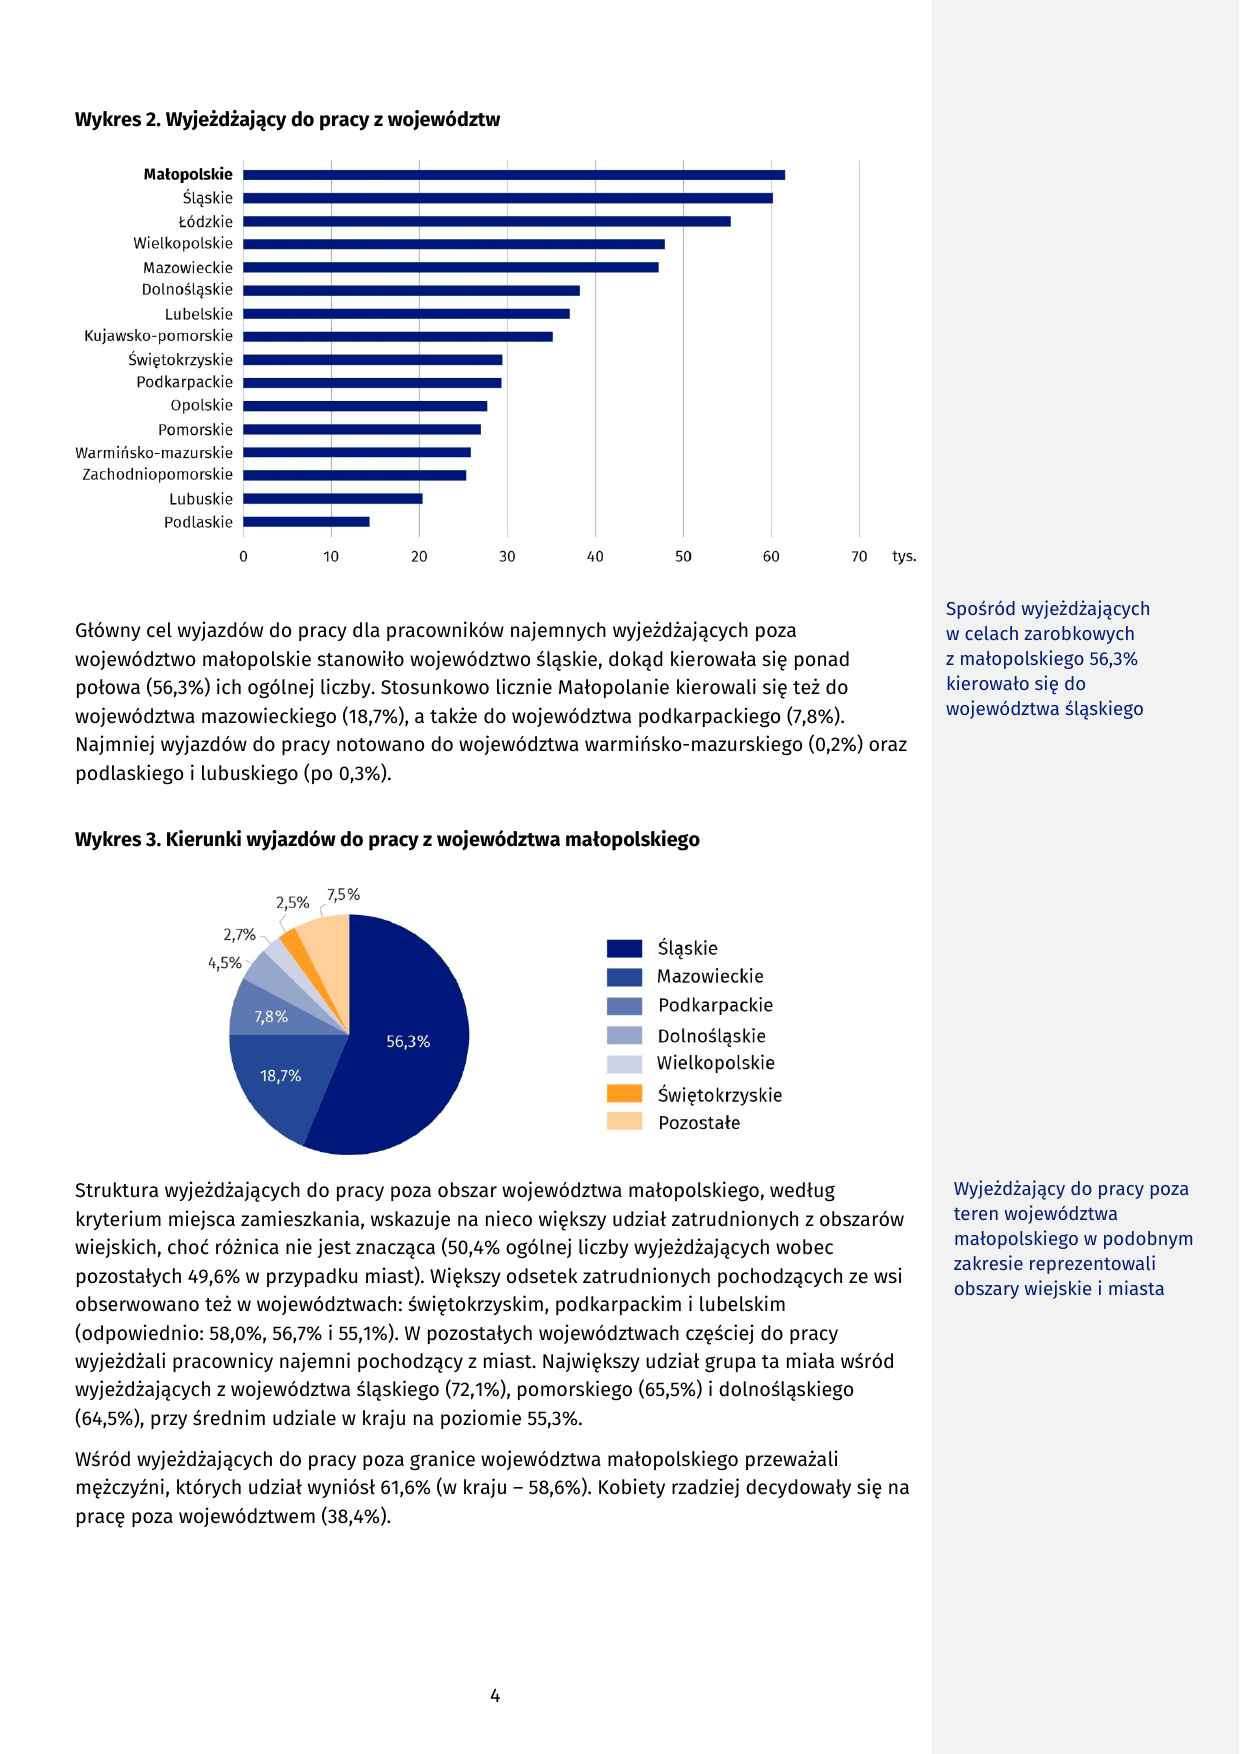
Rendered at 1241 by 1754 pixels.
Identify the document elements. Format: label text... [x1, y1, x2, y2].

text Wykres 2. Wyjeżdżający do pracy z województw [75, 108, 915, 131]
text Główny cel wyjazdów do pracy dla pracowników najemnych wyjeżdżających poza województwo małopolskie stanowiło województwo śląskie, dokąd kierowała się ponad połowa (56,3%) ich ogólnej liczby. Stosunkowo licznie Małopolanie kierowali się też do województwa mazowieckiego (18,7%), a także do województwa podkarpackiego (7,8%). Najmniej wyjazdów do pracy notowano do województwa warmińsko-mazurskiego (0,2%) oraz podlaskiego i lubuskiego (po 0,3%). [75, 565, 915, 785]
picture [208, 888, 782, 1155]
text Struktura wyjeżdżających do pracy poza obszar województwa małopolskiego, według kryterium miejsca zamieszkania, wskazuje na nieco większy udział zatrudnionych z obszarów wiejskich, choć różnica nie jest znacząca (50,4% ogólnej liczby wyjeżdżających wobec pozostałych 49,6% w przypadku miast). Większy odsetek zatrudnionych pochodzących ze wsi obserwowano też w województwach: świętokrzyskim, podkarpackim i lubelskim (odpowiednio: 58,0%, 56,7% i 55,1%). W pozostałych województwach częściej do pracy wyjeżdżali pracownicy najemni pochodzący z miast. Największy udział grupa ta miała wśród wyjeżdżających z województwa śląskiego (72,1%), pomorskiego (65,5%) i dolnośląskiego (64,5%), przy średnim udziale w kraju na poziomie 55,3%. [75, 1179, 915, 1430]
text Wykres 3. Kierunki wyjazdów do pracy z województwa małopolskiego [75, 827, 915, 851]
picture [75, 160, 916, 565]
text Wśród wyjeżdżających do pracy poza granice województwa małopolskiego przeważali mężczyźni, których udział wyniósł 61,6% (w kraju – 58,6%). Kobiety rzadziej decydowały się na pracę poza województwem (38,4%). [75, 1448, 915, 1528]
